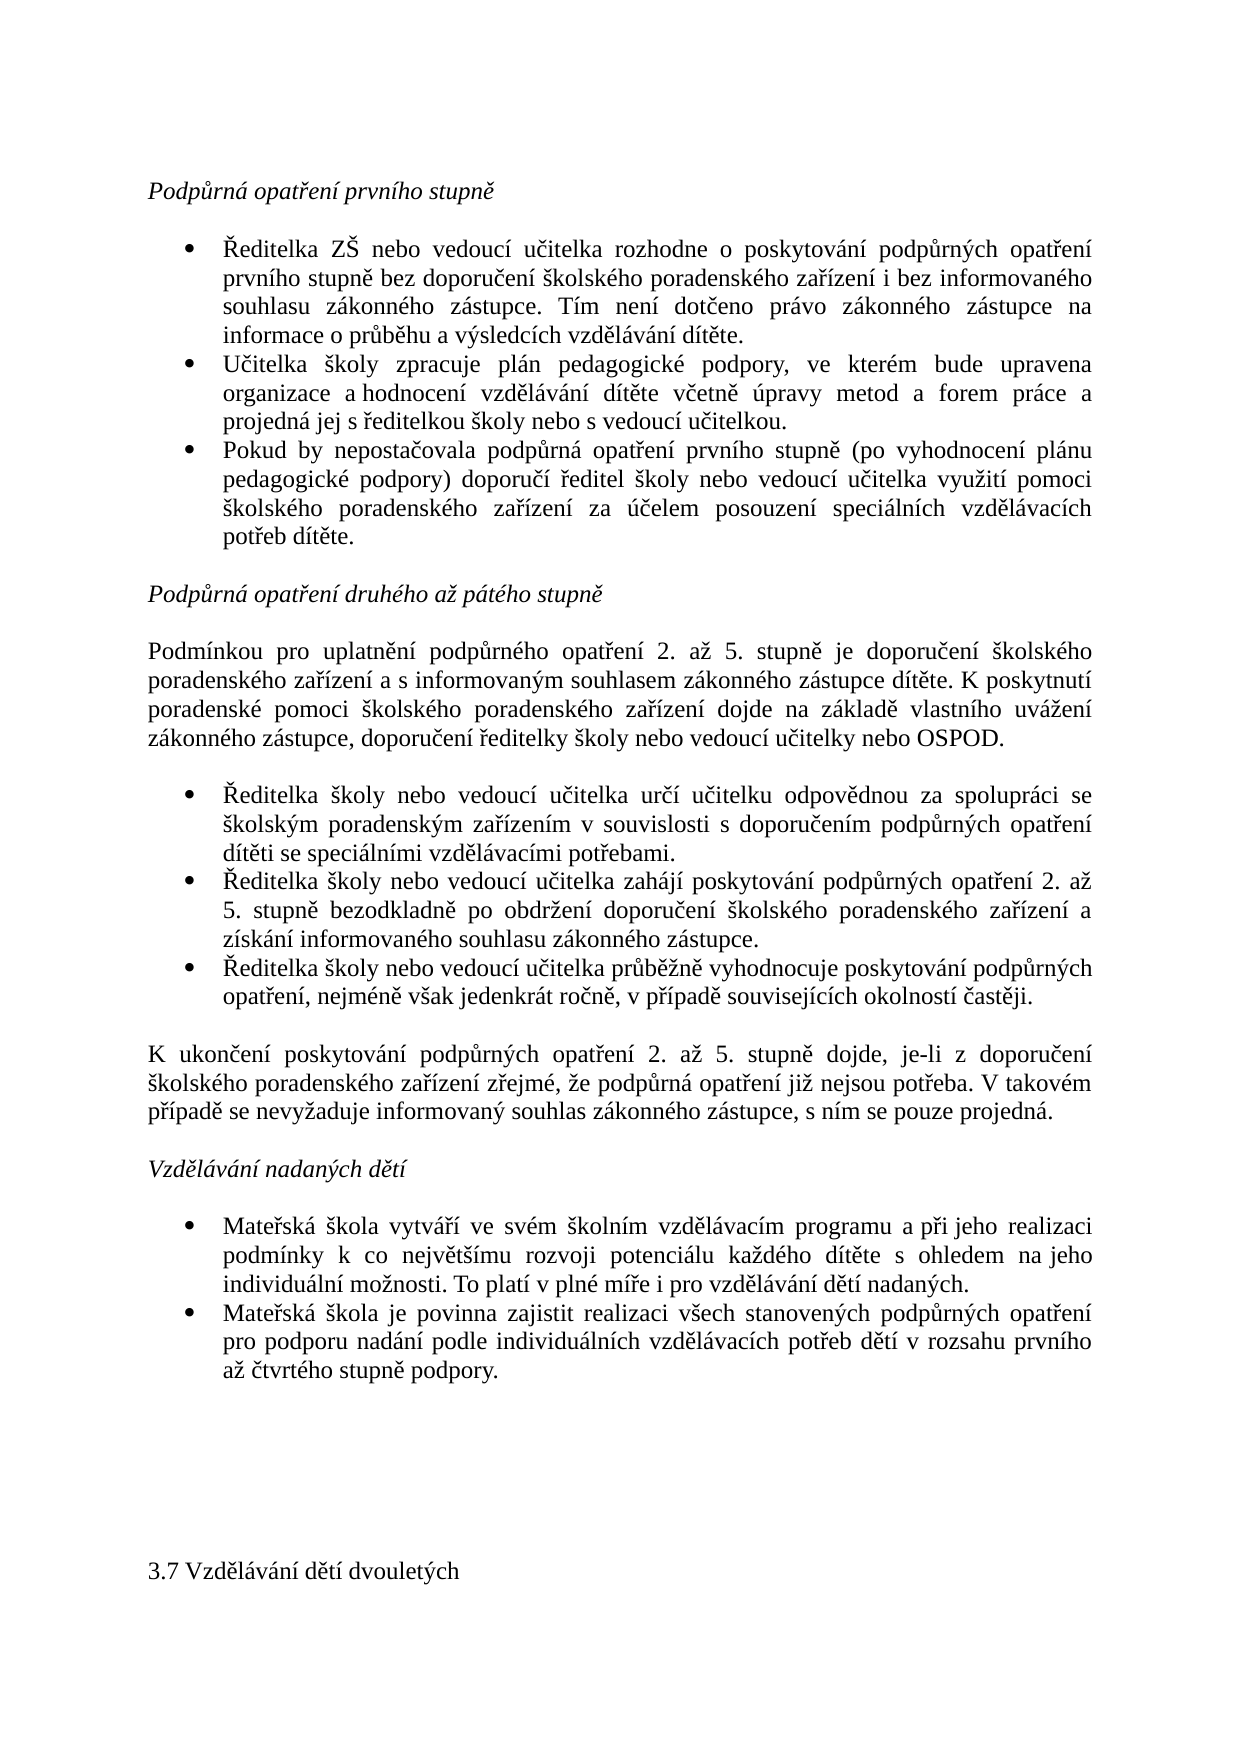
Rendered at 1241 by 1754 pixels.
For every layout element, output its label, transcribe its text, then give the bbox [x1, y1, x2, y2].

text Vzdělávání nadaných dětí [148, 1154, 1093, 1183]
list Ředitelka školy nebo vedoucí učitelka zahájí poskytování podpůrných opatření 2. až 5. stupně bezodkladně po obdržení doporučení školského poradenského zařízení a získání informovaného souhlasu zákonného zástupce. [185, 866, 1093, 953]
text Podpůrná opatření druhého až pátého stupně [148, 579, 1093, 608]
list Mateřská škola je povinna zajistit realizaci všech stanovených podpůrných opatření pro podporu nadání podle individuálních vzdělávacích potřeb dětí v rozsahu prvního až čtvrtého stupně podpory. [185, 1298, 1093, 1384]
text Podmínkou pro uplatnění podpůrného opatření 2. až 5. stupně je doporučení školského poradenského zařízení a s informovaným souhlasem zákonného zástupce dítěte. K poskytnutí poradenské pomoci školského poradenského zařízení dojde na základě vlastního uvážení zákonného zástupce, doporučení ředitelky školy nebo vedoucí učitelky nebo OSPOD. [148, 636, 1093, 751]
list Ředitelka ZŠ nebo vedoucí učitelka rozhodne o poskytování podpůrných opatření prvního stupně bez doporučení školského poradenského zařízení i bez informovaného souhlasu zákonného zástupce. Tím není dotčeno právo zákonného zástupce na informace o průběhu a výsledcích vzdělávání dítěte. [185, 234, 1093, 349]
list Učitelka školy zpracuje plán pedagogické podpory, ve kterém bude upravena organizace a hodnocení vzdělávání dítěte včetně úpravy metod a forem práce a projedná jej s ředitelkou školy nebo s vedoucí učitelkou. [185, 349, 1093, 435]
list Mateřská škola vytváří ve svém školním vzdělávacím programu a při jeho realizaci podmínky k co největšímu rozvoji potenciálu každého dítěte s ohledem na jeho individuální možnosti. To platí v plné míře i pro vzdělávání dětí nadaných. [185, 1211, 1093, 1298]
text K ukončení poskytování podpůrných opatření 2. až 5. stupně dojde, je-li z doporučení školského poradenského zařízení zřejmé, že podpůrná opatření již nejsou potřeba. V takovém případě se nevyžaduje informovaný souhlas zákonného zástupce, s ním se pouze projedná. [148, 1039, 1093, 1125]
list Ředitelka školy nebo vedoucí učitelka určí učitelku odpovědnou za spolupráci se školským poradenským zařízením v souvislosti s doporučením podpůrných opatření dítěti se speciálními vzdělávacími potřebami. [185, 780, 1093, 866]
text 3.7 Vzdělávání dětí dvouletých [148, 1556, 1093, 1585]
list Ředitelka školy nebo vedoucí učitelka průběžně vyhodnocuje poskytování podpůrných opatření, nejméně však jedenkrát ročně, v případě souvisejících okolností častěji. [185, 953, 1093, 1010]
list Pokud by nepostačovala podpůrná opatření prvního stupně (po vyhodnocení plánu pedagogické podpory) doporučí ředitel školy nebo vedoucí učitelka využití pomoci školského poradenského zařízení za účelem posouzení speciálních vzdělávacích potřeb dítěte. [185, 435, 1093, 550]
text Podpůrná opatření prvního stupně [148, 176, 1093, 205]
